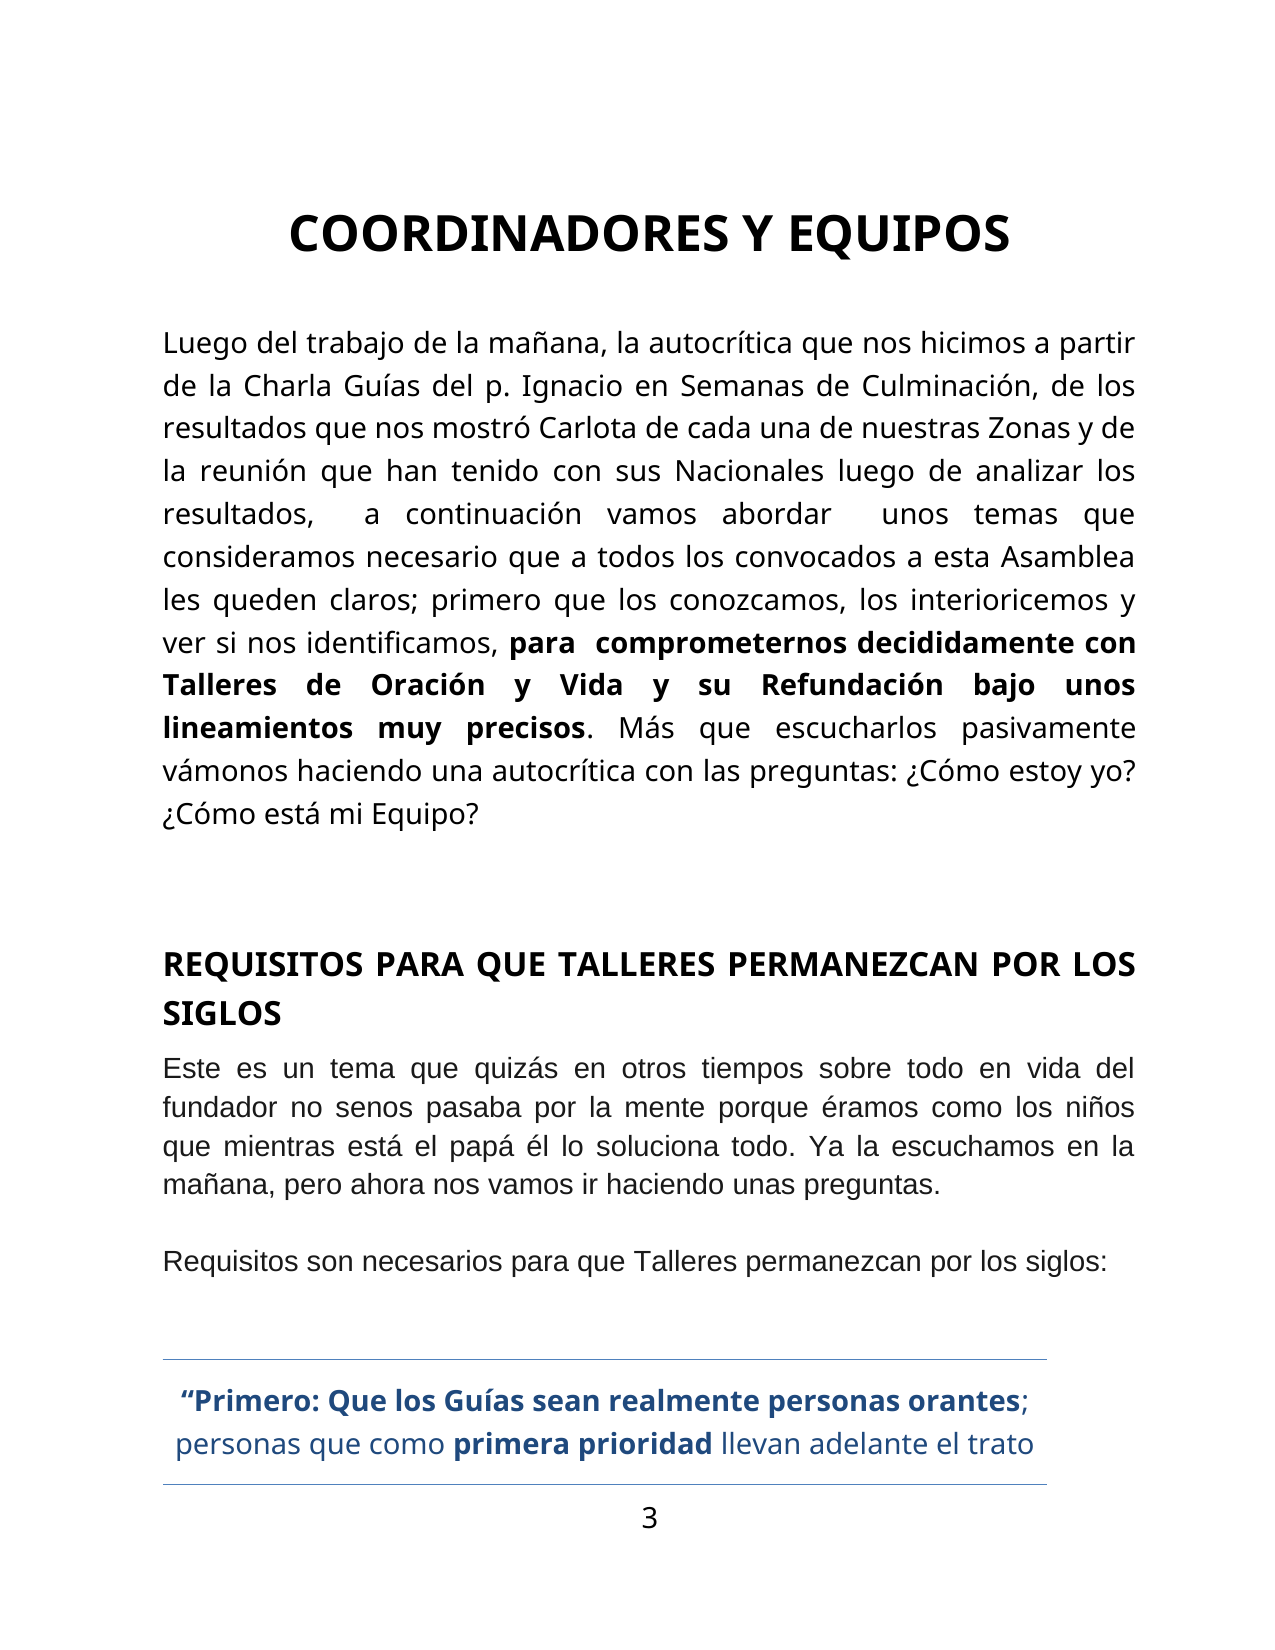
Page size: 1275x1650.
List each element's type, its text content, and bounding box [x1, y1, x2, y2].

title COORDINADORES Y EQUIPOS [162, 198, 1137, 266]
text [162, 1360, 1047, 1485]
text Luego del trabajo de la mañana, la autocrítica que nos hicimos a partir de la Charla Guías del p. Ignacio en Semanas de Culminación, de los resultados que nos mostró Carlota de cada una de nuestras Zonas y de la reunión que han tenido con sus Nacionales luego de analizar los resultados, a continuación vamos abordar unos temas que consideramos necesario que a todos los convocados a esta Asamblea les queden claros; primero que los conozcamos, los interioricemos y ver si nos identificamos, para comprometernos decididamente con Talleres de Oración y Vida y su Refundación bajo unos lineamientos muy precisos. Más que escucharlos pasivamente vámonos haciendo una autocrítica con las preguntas: ¿Cómo estoy yo? ¿Cómo está mi Equipo? [162, 322, 1137, 833]
subtitle REQUISITOS PARA QUE TALLERES PERMANEZCAN POR LOS SIGLOS [162, 941, 1137, 1036]
text Requisitos son necesarios para que Talleres permanezcan por los siglos: [162, 1244, 1137, 1278]
text Este es un tema que quizás en otros tiempos sobre todo en vida del fundador no senos pasaba por la mente porque éramos como los niños que mientras está el papá él lo soluciona todo. Ya la escuchamos en la mañana, pero ahora nos vamos ir haciendo unas preguntas. [162, 1052, 1137, 1201]
